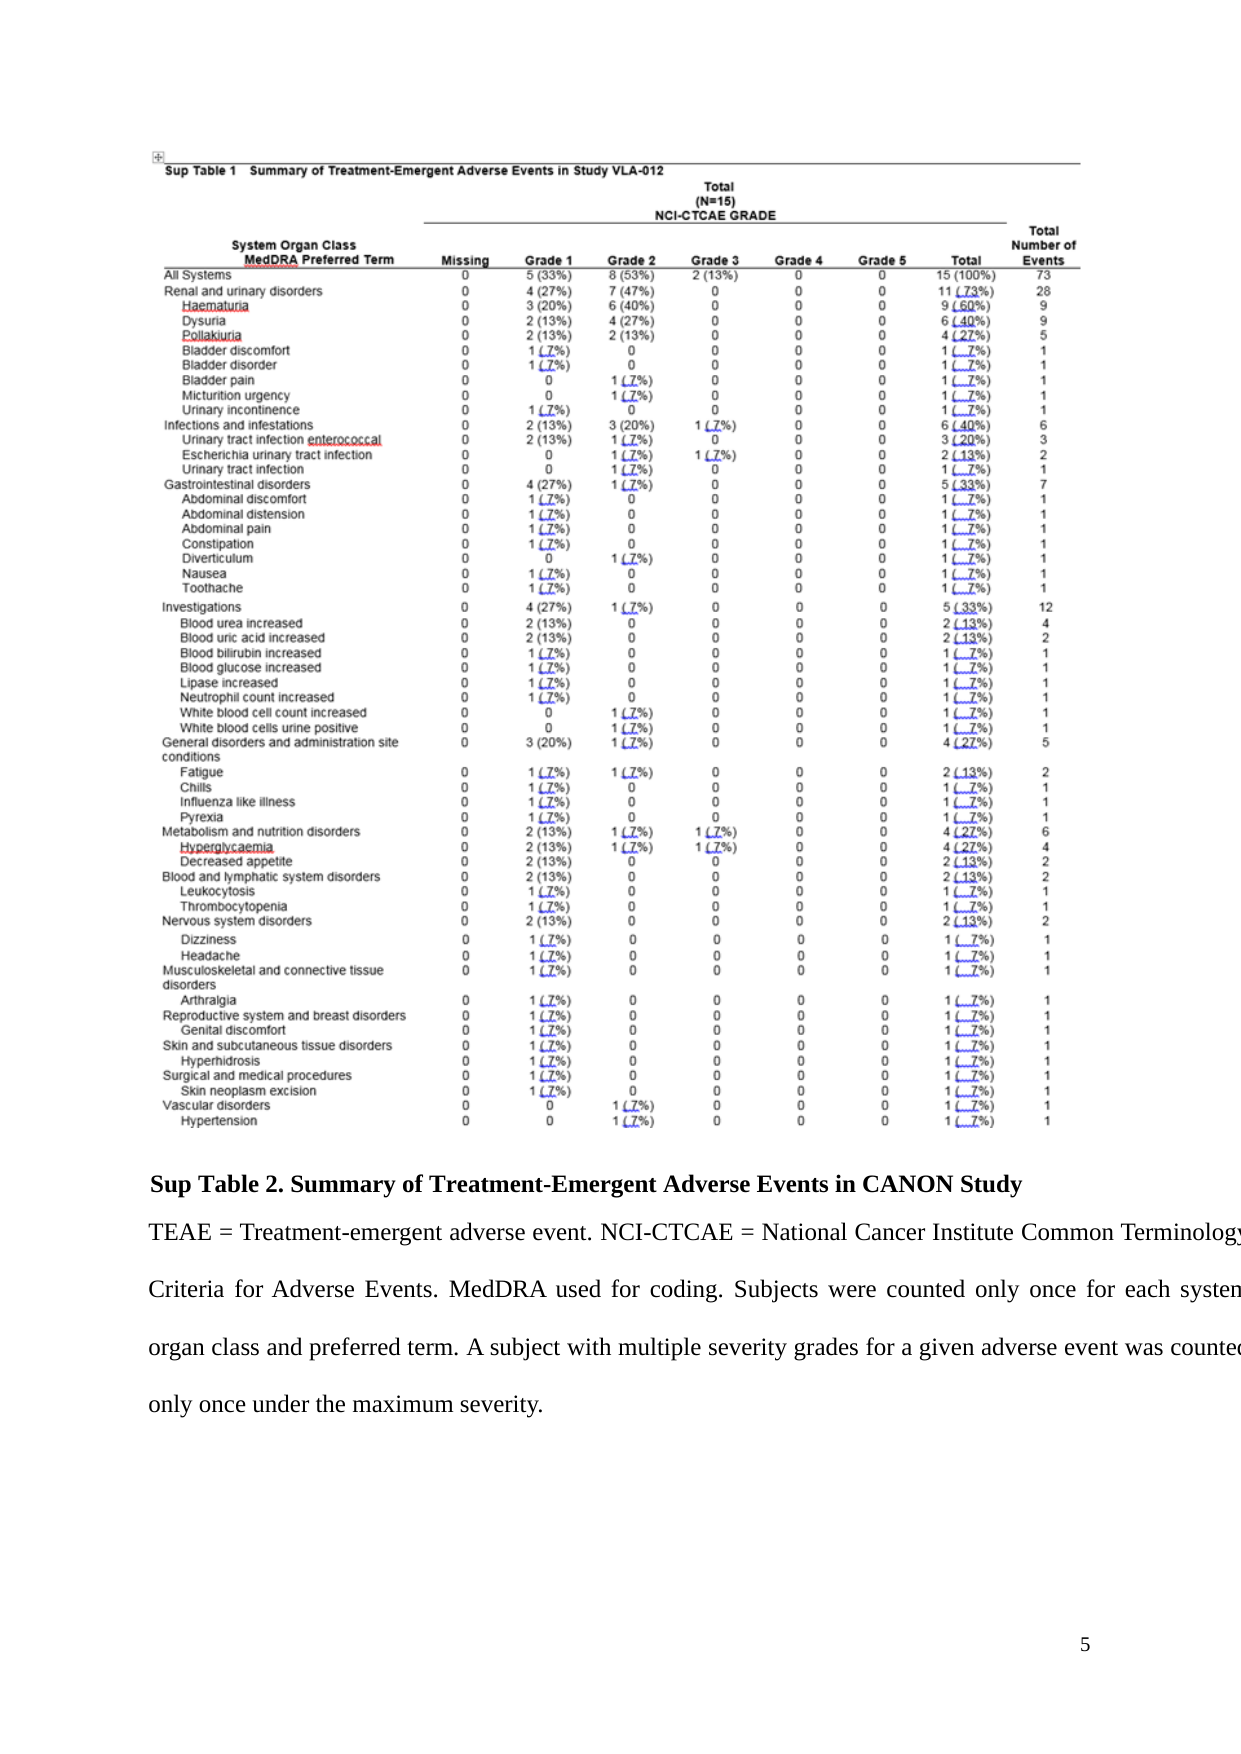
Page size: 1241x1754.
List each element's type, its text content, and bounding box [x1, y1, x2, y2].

picture [150, 150, 1091, 1128]
text Sup Table 2. Summary of Treatment-Emergent Adverse Events in CANON Study [150, 1169, 1090, 1198]
